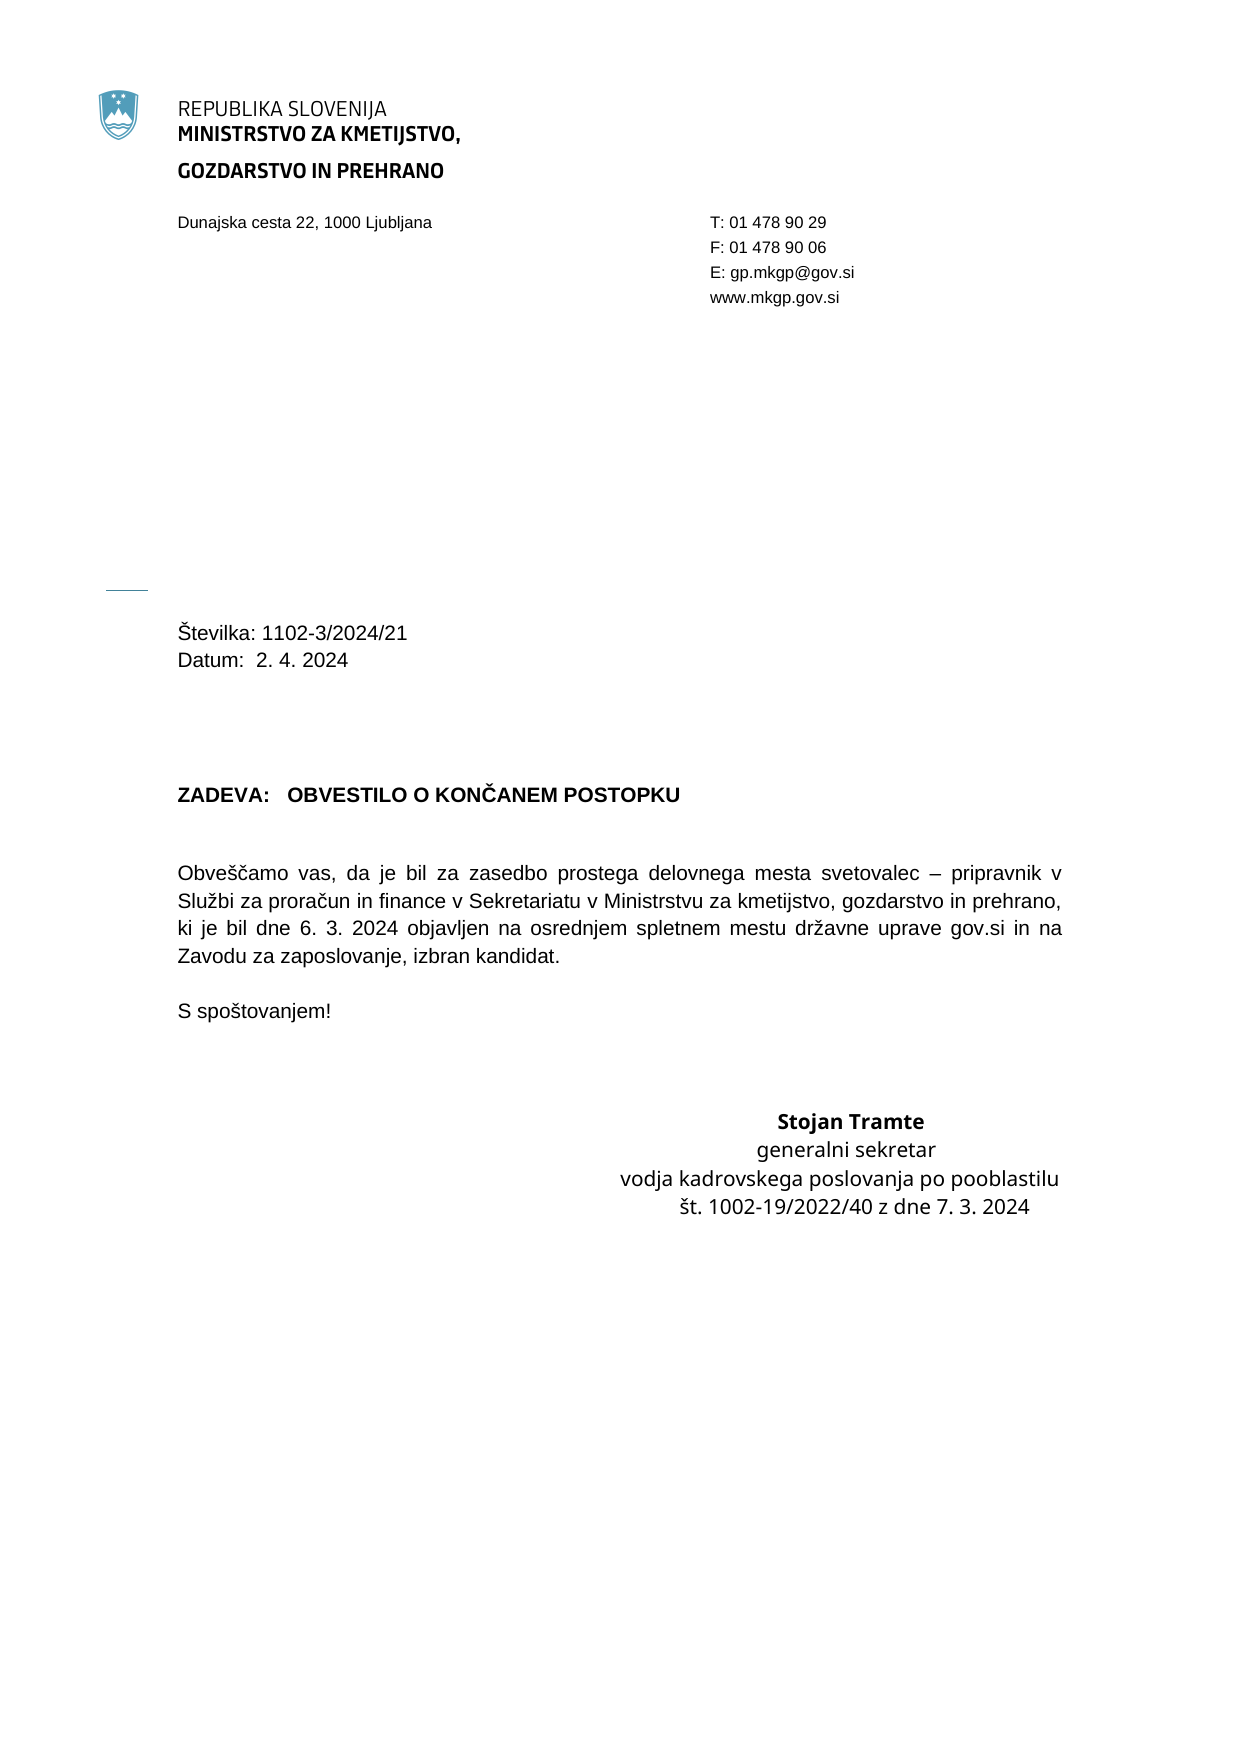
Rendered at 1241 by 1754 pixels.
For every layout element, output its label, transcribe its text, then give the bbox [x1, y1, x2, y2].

text S spoštovanjem! [177, 998, 1063, 1022]
text Datum: 2. 4. 2024 [177, 644, 1063, 671]
text ZADEVA: OBVESTILO O KONČANEM POSTOPKU [177, 780, 1063, 807]
text Obveščamo vas, da je bil za zasedbo prostega delovnega mesta svetovalec – pripravnik v Službi za proračun in finance v Sekretariatu v Ministrstvu za kmetijstvo, gozdarstvo in prehrano, ki je bil dne 6. 3. 2024 objavljen na osrednjem spletnem mestu državne uprave gov.si in na Zavodu za zaposlovanje, izbran kandidat. [177, 861, 1063, 967]
text Številka: 1102-3/2024/21 [177, 334, 1063, 644]
text vodja kadrovskega poslovanja po pooblastilu št. 1002-19/2022/40 z dne 7. 3. 2024 [620, 1164, 1063, 1221]
text Stojan Tramte [177, 1107, 1063, 1136]
text generalni sekretar [177, 1136, 1063, 1164]
